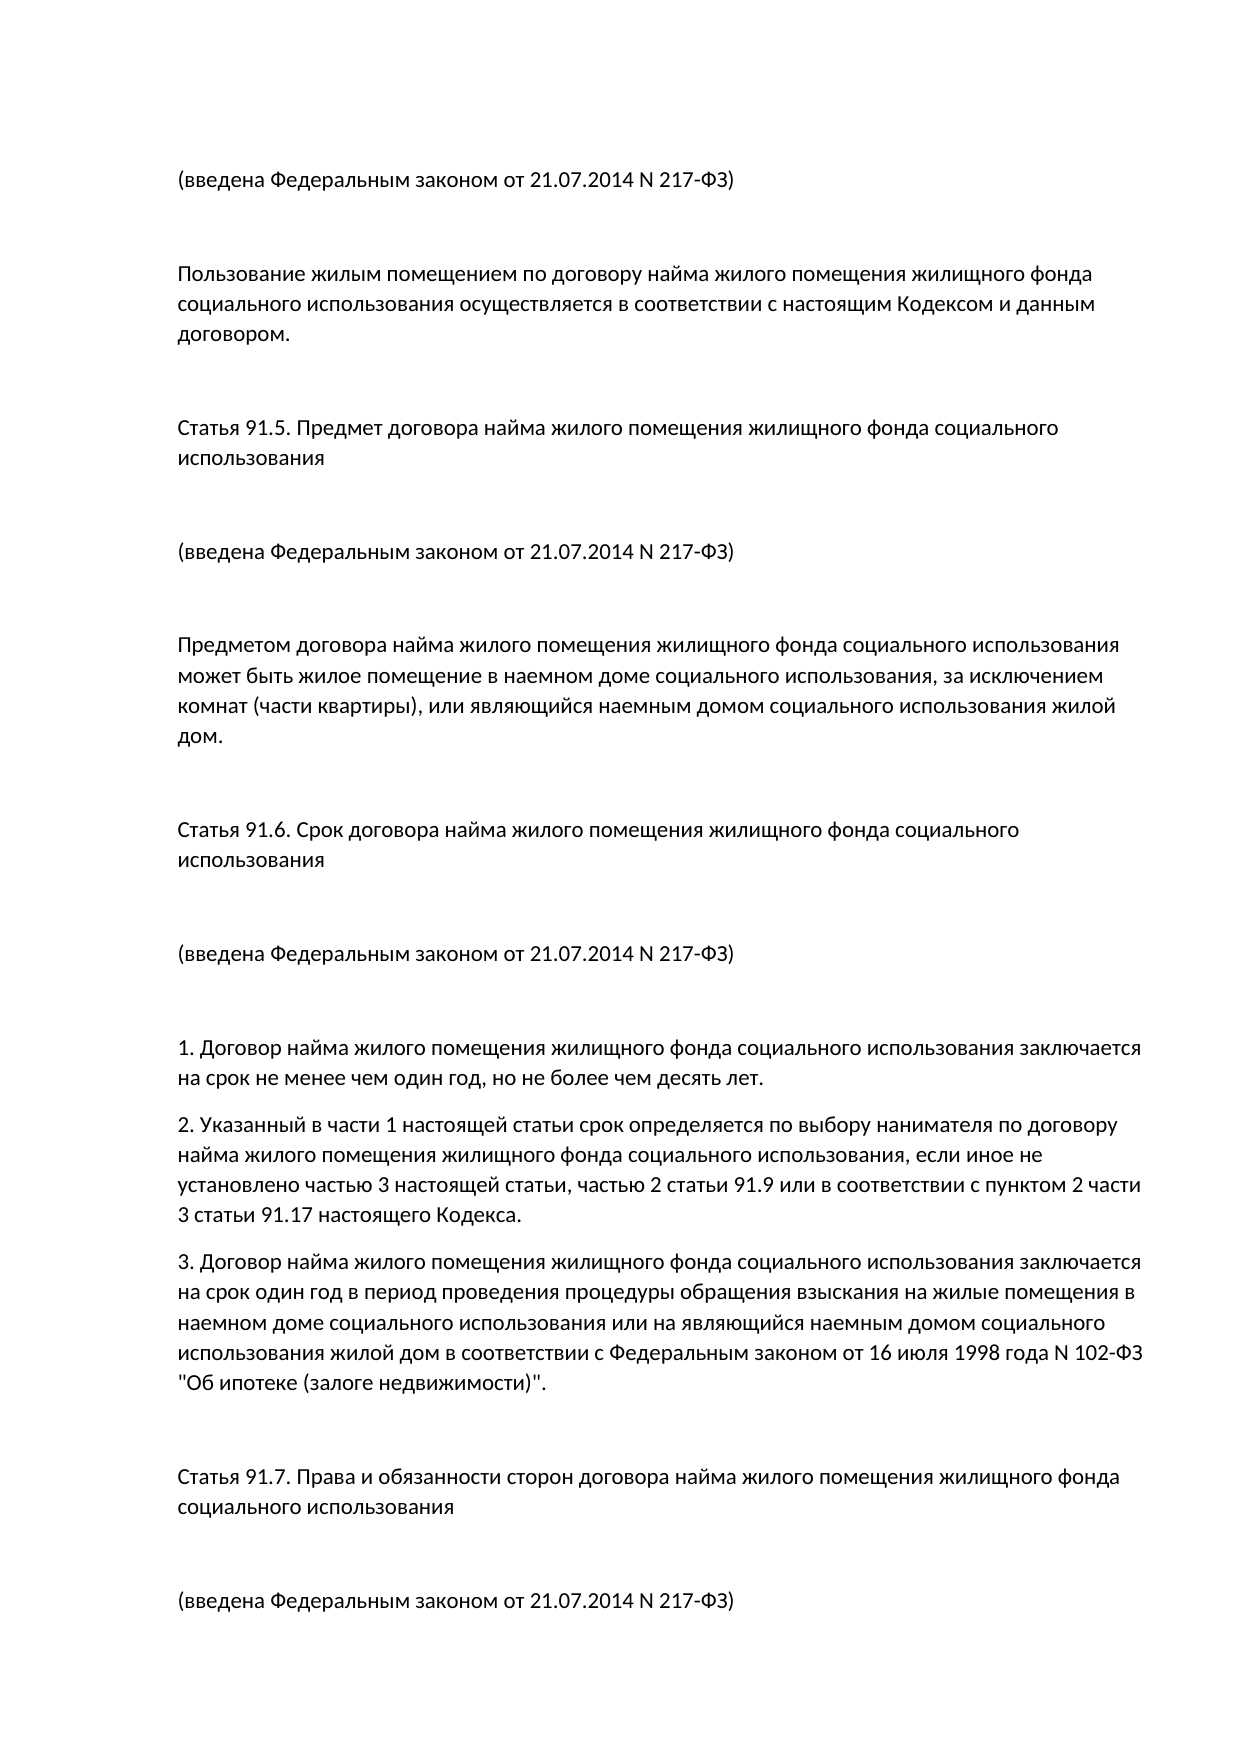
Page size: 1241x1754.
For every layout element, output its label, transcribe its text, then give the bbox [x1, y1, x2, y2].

text Статья 91.7. Права и обязанности сторон договора найма жилого помещения жилищного фонда социального использования [177, 1462, 1152, 1520]
text (введена Федеральным законом от 21.07.2014 N 217-ФЗ) [177, 939, 1152, 967]
text 2. Указанный в части 1 настоящей статьи срок определяется по выбору нанимателя по договору найма жилого помещения жилищного фонда социального использования, если иное не установлено частью 3 настоящей статьи, частью 2 статьи 91.9 или в соответствии с пунктом 2 части 3 статьи 91.17 настоящего Кодекса. [177, 1110, 1152, 1228]
text 3. Договор найма жилого помещения жилищного фонда социального использования заключается на срок один год в период проведения процедуры обращения взыскания на жилые помещения в наемном доме социального использования или на являющийся наемным домом социального использования жилой дом в соответствии с Федеральным законом от 16 июля 1998 года N 102-ФЗ "Об ипотеке (залоге недвижимости)". [177, 1247, 1152, 1396]
text (введена Федеральным законом от 21.07.2014 N 217-ФЗ) [177, 165, 1152, 193]
text Пользование жилым помещением по договору найма жилого помещения жилищного фонда социального использования осуществляется в соответствии с настоящим Кодексом и данным договором. [177, 259, 1152, 347]
text (введена Федеральным законом от 21.07.2014 N 217-ФЗ) [177, 537, 1152, 565]
text Статья 91.5. Предмет договора найма жилого помещения жилищного фонда социального использования [177, 413, 1152, 471]
text 1. Договор найма жилого помещения жилищного фонда социального использования заключается на срок не менее чем один год, но не более чем десять лет. [177, 1033, 1152, 1091]
text (введена Федеральным законом от 21.07.2014 N 217-ФЗ) [177, 1586, 1152, 1614]
text Статья 91.6. Срок договора найма жилого помещения жилищного фонда социального использования [177, 815, 1152, 873]
text Предметом договора найма жилого помещения жилищного фонда социального использования может быть жилое помещение в наемном доме социального использования, за исключением комнат (части квартиры), или являющийся наемным домом социального использования жилой дом. [177, 631, 1152, 749]
